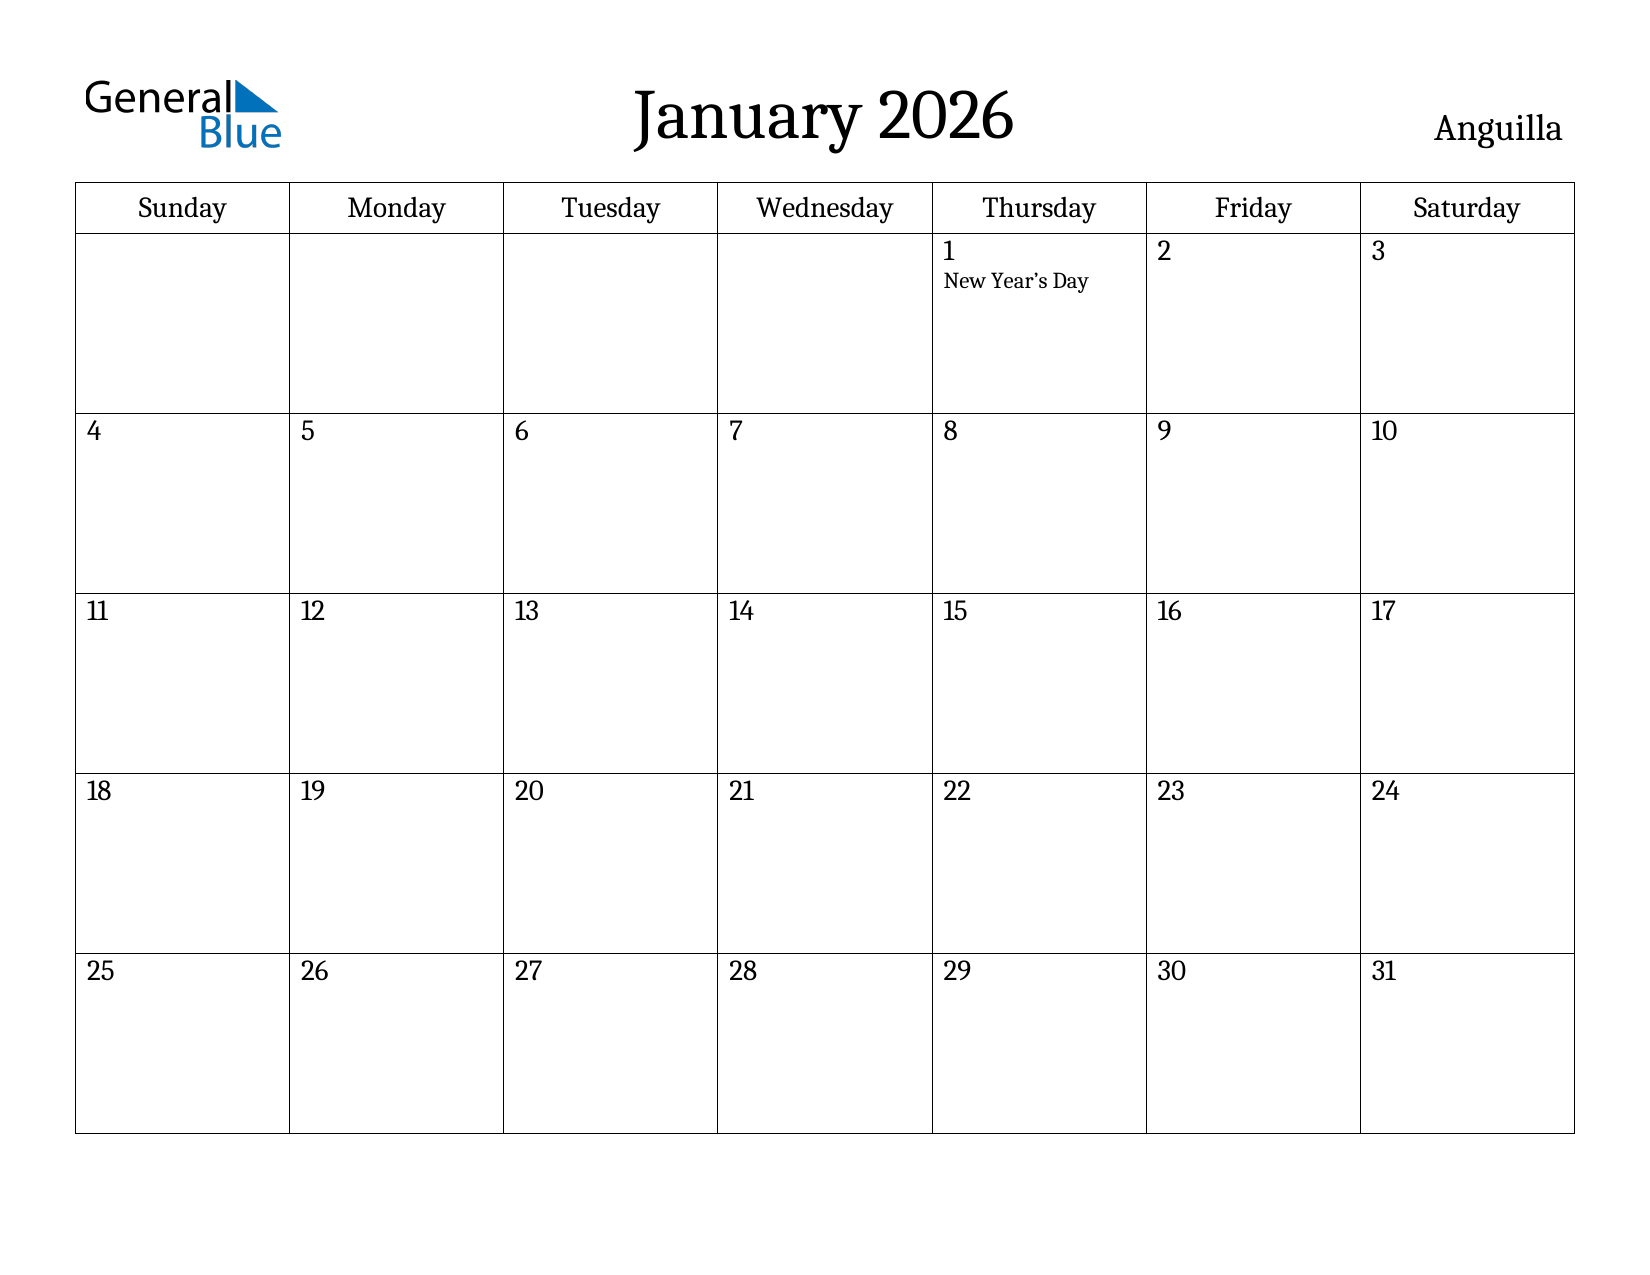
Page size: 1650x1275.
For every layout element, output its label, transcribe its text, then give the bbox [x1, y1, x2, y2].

table_cell Thursday [933, 183, 1146, 233]
table_cell 2 [1147, 234, 1360, 267]
picture [86, 80, 281, 148]
table_header January 2026 [504, 75, 1146, 182]
table_cell 5 [290, 414, 503, 447]
table_cell Saturday [1361, 183, 1574, 233]
table_cell 12 [290, 594, 503, 627]
table_cell [933, 627, 1146, 773]
table_cell [504, 808, 717, 953]
table_cell 21 [718, 774, 932, 807]
table_cell [1147, 267, 1360, 413]
table_cell [1361, 988, 1574, 1133]
table_cell 9 [1147, 414, 1360, 447]
table_cell 4 [76, 414, 289, 447]
table_cell Sunday [76, 183, 289, 233]
table_cell 28 [718, 954, 932, 987]
table_cell 27 [504, 954, 717, 987]
table_cell [290, 627, 503, 773]
table_cell 24 [1361, 774, 1574, 807]
table_cell [504, 267, 717, 413]
table_cell [1361, 448, 1574, 593]
table_cell Friday [1147, 183, 1360, 233]
table_cell 18 [76, 774, 289, 807]
table_cell [718, 627, 932, 773]
table_cell [504, 627, 717, 773]
table_cell [718, 808, 932, 953]
table_cell 16 [1147, 594, 1360, 627]
table_cell 3 [1361, 234, 1574, 267]
table_cell [504, 234, 717, 267]
table_cell [718, 267, 932, 413]
table_cell Tuesday [504, 183, 717, 233]
table_cell [290, 808, 503, 953]
table_header [76, 75, 503, 182]
table_cell 19 [290, 774, 503, 807]
table_cell [1361, 267, 1574, 413]
table_cell [76, 988, 289, 1133]
table_cell Wednesday [718, 183, 932, 233]
table_cell 14 [718, 594, 932, 627]
table_cell 25 [76, 954, 289, 987]
table_cell [76, 448, 289, 593]
table_cell 13 [504, 594, 717, 627]
table_cell [1147, 448, 1360, 593]
table_cell [504, 988, 717, 1133]
table_cell [718, 448, 932, 593]
table_cell [933, 808, 1146, 953]
table_cell 11 [76, 594, 289, 627]
table_cell [718, 234, 932, 267]
table_cell 23 [1147, 774, 1360, 807]
table_cell [1361, 627, 1574, 773]
table_cell [933, 988, 1146, 1133]
table_cell [933, 448, 1146, 593]
table_cell [1147, 627, 1360, 773]
table_cell [76, 808, 289, 953]
table_cell [1361, 808, 1574, 953]
table_header Anguilla [1146, 75, 1574, 182]
table_cell [290, 988, 503, 1133]
table_cell [1147, 808, 1360, 953]
table_cell Monday [290, 183, 503, 233]
table_cell New Year’s Day [933, 267, 1146, 413]
table_cell [504, 448, 717, 593]
table_cell 6 [504, 414, 717, 447]
table_cell [290, 448, 503, 593]
table_cell [290, 267, 503, 413]
table_cell 29 [933, 954, 1146, 987]
table_cell 20 [504, 774, 717, 807]
table_cell [1147, 988, 1360, 1133]
table_cell 31 [1361, 954, 1574, 987]
table_cell 26 [290, 954, 503, 987]
table_cell 15 [933, 594, 1146, 627]
table_cell [76, 234, 289, 267]
table_cell 1 [933, 234, 1146, 267]
table_cell 30 [1147, 954, 1360, 987]
table_cell 10 [1361, 414, 1574, 447]
table_cell [76, 267, 289, 413]
table_cell [290, 234, 503, 267]
table_cell [718, 988, 932, 1133]
table_cell 22 [933, 774, 1146, 807]
table_cell 17 [1361, 594, 1574, 627]
table_cell 7 [718, 414, 932, 447]
table_cell [76, 627, 289, 773]
table_cell 8 [933, 414, 1146, 447]
